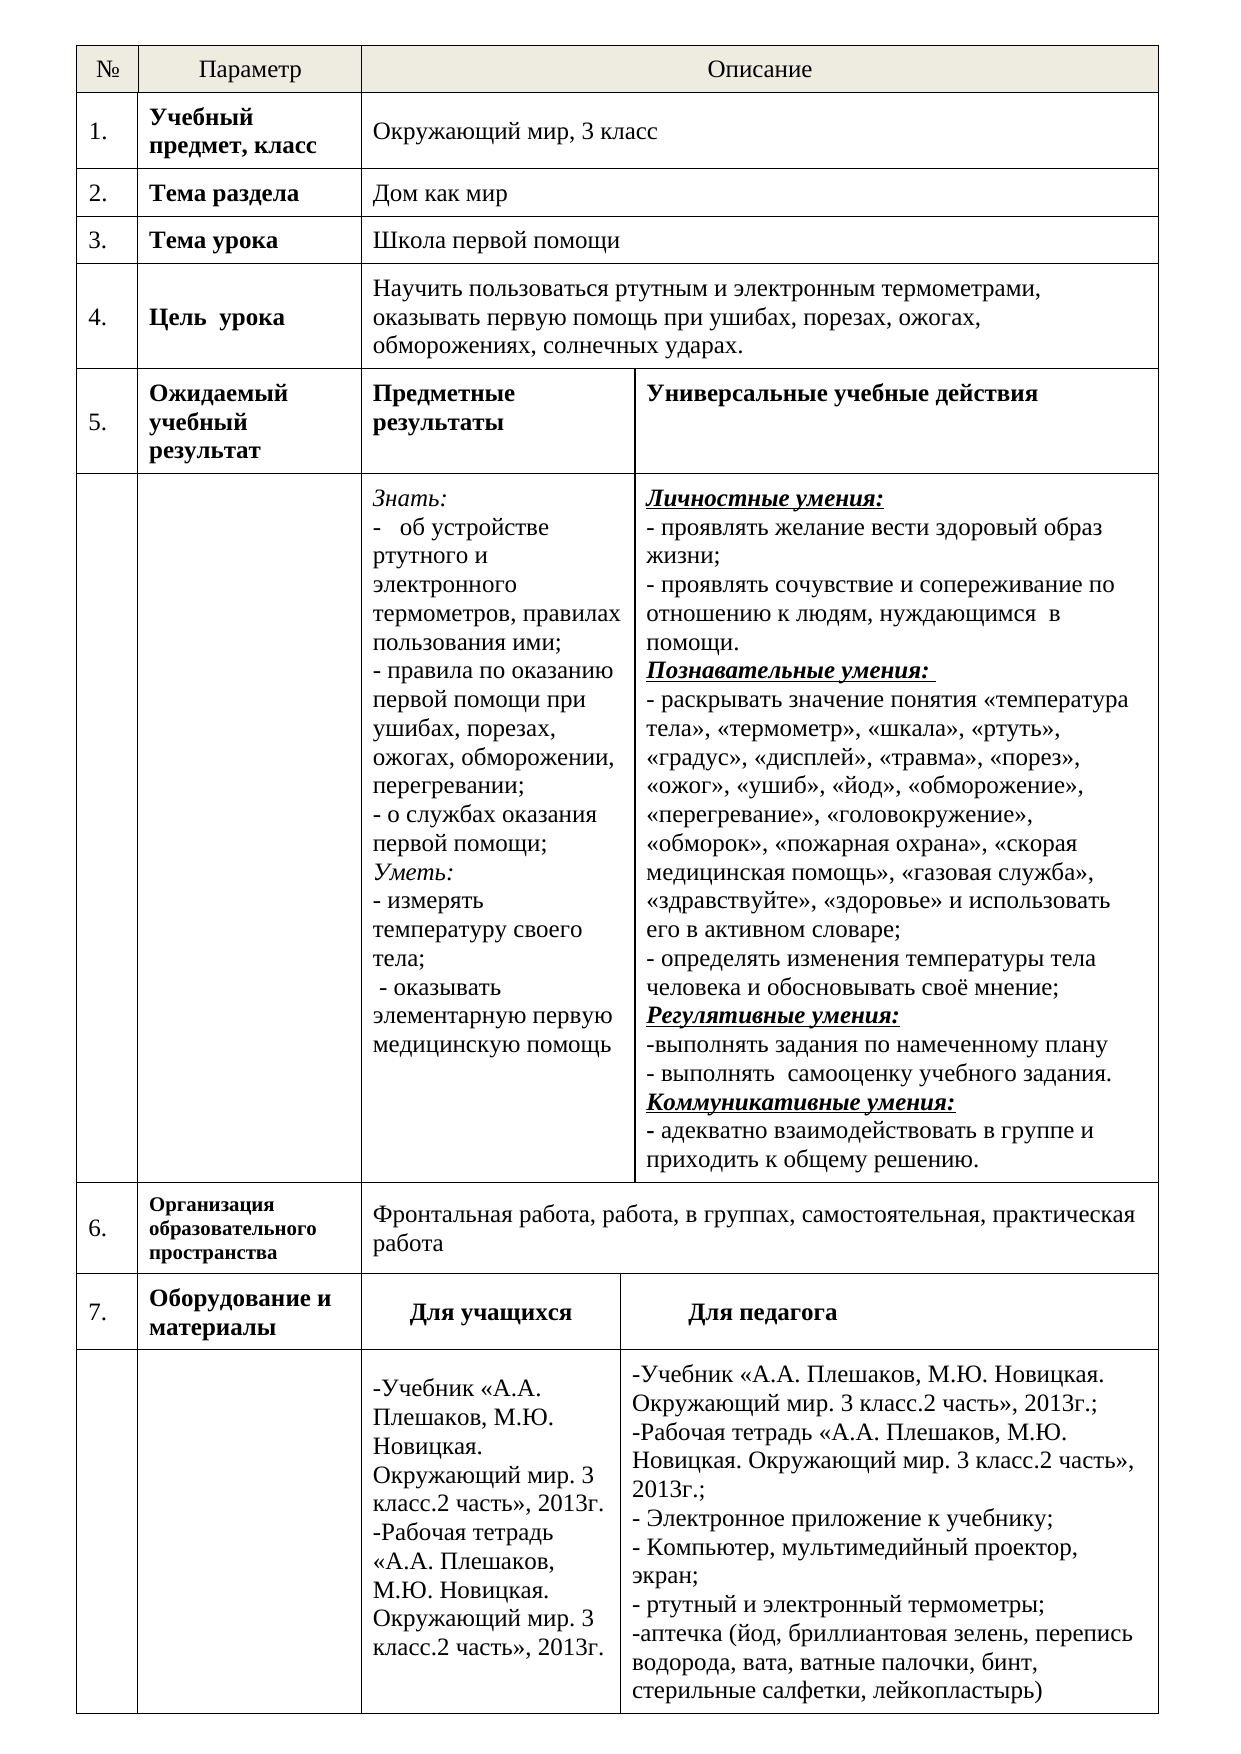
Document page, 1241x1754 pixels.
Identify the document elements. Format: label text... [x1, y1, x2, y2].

table_cell Дом как мир [362, 169, 1158, 216]
table_cell Окружающий мир, 3 класс [362, 93, 1158, 168]
table_header № [77, 46, 138, 92]
table_cell Организация образовательного пространства [138, 1183, 361, 1273]
table_cell -Учебник «А.А. Плешаков, М.Ю. Новицкая. Окружающий мир. 3 класс.2 часть», 2013г.; -Рабочая тетрадь «А.А. Плешаков, М.Ю. Новицкая. Окружающий мир. 3 класс.2 часть», 2013г.; - Электронное приложение к учебнику; - Компьютер, мультимедийный проектор, экран; - ртутный и электронный термометры; -аптечка (йод, бриллиантовая зелень, перепись водорода, вата, ватные палочки, бинт, стерильные салфетки, лейкопластырь) [621, 1350, 1158, 1713]
table_cell Личностные умения: - проявлять желание вести здоровый образ жизни; - проявлять сочувствие и сопереживание по отношению к людям, нуждающимся в помощи. Познавательные умения: - раскрывать значение понятия «температура тела», «термометр», «шкала», «ртуть», «градус», «дисплей», «травма», «порез», «ожог», «ушиб», «йод», «обморожение», «перегревание», «головокружение», «обморок», «пожарная охрана», «скорая медицинская помощь», «газовая служба», «здравствуйте», «здоровье» и использовать его в активном словаре; - определять изменения температуры тела человека и обосновывать своё мнение; Регулятивные умения: -выполнять задания по намеченному плану - выполнять самооценку учебного задания. Коммуникативные умения: - адекватно взаимодействовать в группе и приходить к общему решению. [636, 474, 1158, 1182]
table_cell Тема урока [138, 217, 361, 263]
table_cell [77, 217, 137, 263]
table_cell Универсальные учебные действия [636, 369, 1158, 473]
table_cell [77, 93, 137, 168]
table_cell [77, 264, 137, 368]
table_cell Тема раздела [138, 169, 361, 216]
table_cell [138, 1350, 361, 1713]
table_cell [77, 369, 137, 473]
table_cell Школа первой помощи [362, 217, 1158, 263]
table_cell [77, 169, 137, 216]
table_cell [77, 1183, 137, 1273]
table_cell Оборудование и материалы [138, 1274, 361, 1349]
table_cell Ожидаемый учебный результат [138, 369, 361, 473]
table_cell [77, 1350, 137, 1713]
table_header Описание [362, 46, 1158, 92]
table_cell Предметные результаты [362, 369, 634, 473]
table_cell Научить пользоваться ртутным и электронным термометрами, оказывать первую помощь при ушибах, порезах, ожогах, обморожениях, солнечных ударах. [362, 264, 1158, 368]
table_cell Фронтальная работа, работа, в группах, самостоятельная, практическая работа [362, 1183, 1158, 1273]
table_cell -Учебник «А.А. Плешаков, М.Ю. Новицкая. Окружающий мир. 3 класс.2 часть», 2013г. -Рабочая тетрадь «А.А. Плешаков, М.Ю. Новицкая. Окружающий мир. 3 класс.2 часть», 2013г. [362, 1350, 620, 1713]
table_cell [77, 1274, 137, 1349]
table_cell Для учащихся [362, 1274, 620, 1349]
table_cell Знать: - об устройстве ртутного и электронного термометров, правилах пользования ими; - правила по оказанию первой помощи при ушибах, порезах, ожогах, обморожении, перегревании; - о службах оказания первой помощи; Уметь: - измерять температуру своего тела; - оказывать элементарную первую медицинскую помощь [362, 474, 634, 1182]
table_cell Для педагога [621, 1274, 1158, 1349]
table_cell [138, 474, 361, 1182]
table_cell Цель урока [138, 264, 361, 368]
table_header Параметр [139, 46, 361, 92]
table_cell [77, 474, 137, 1182]
table_cell Учебный предмет, класс [138, 93, 361, 168]
